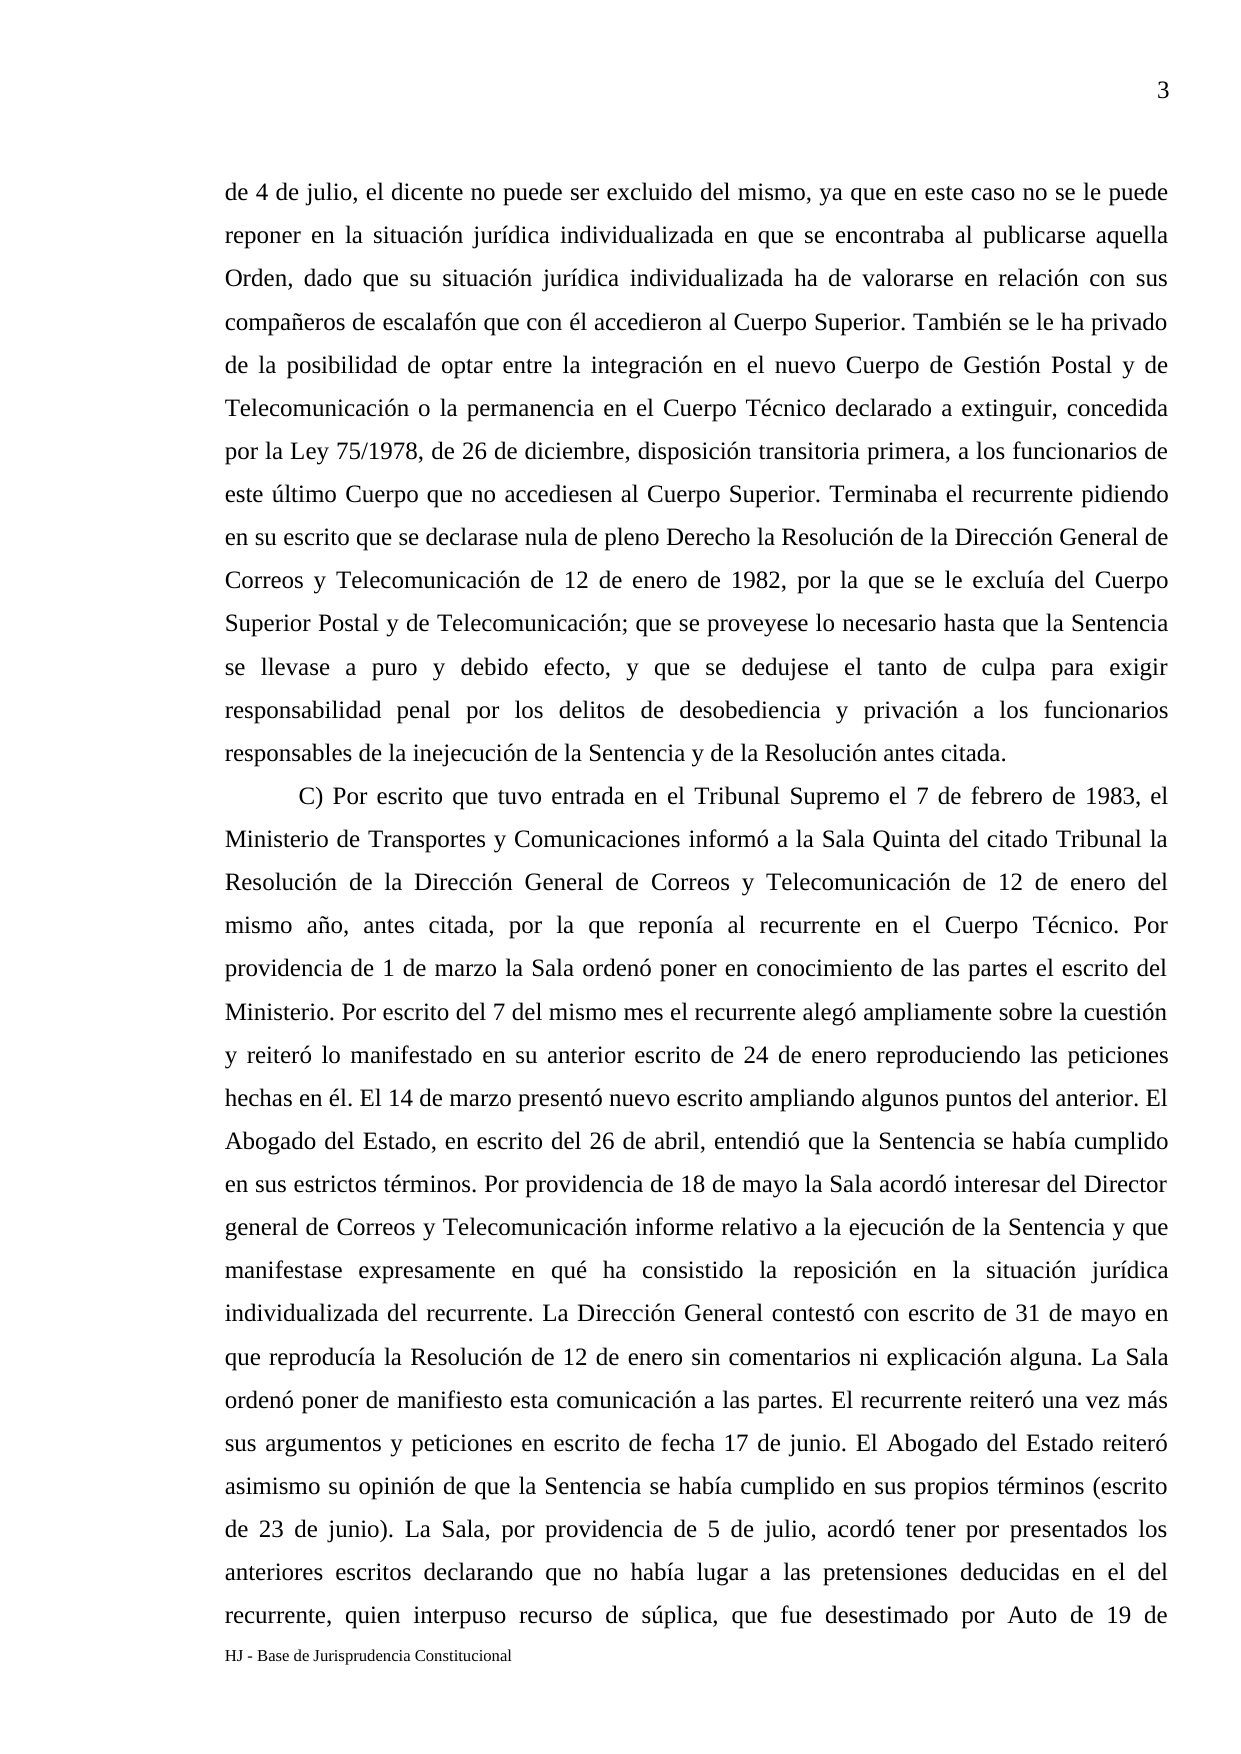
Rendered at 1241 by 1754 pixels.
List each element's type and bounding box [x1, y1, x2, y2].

text [224, 177, 1169, 767]
text [224, 781, 1169, 1629]
